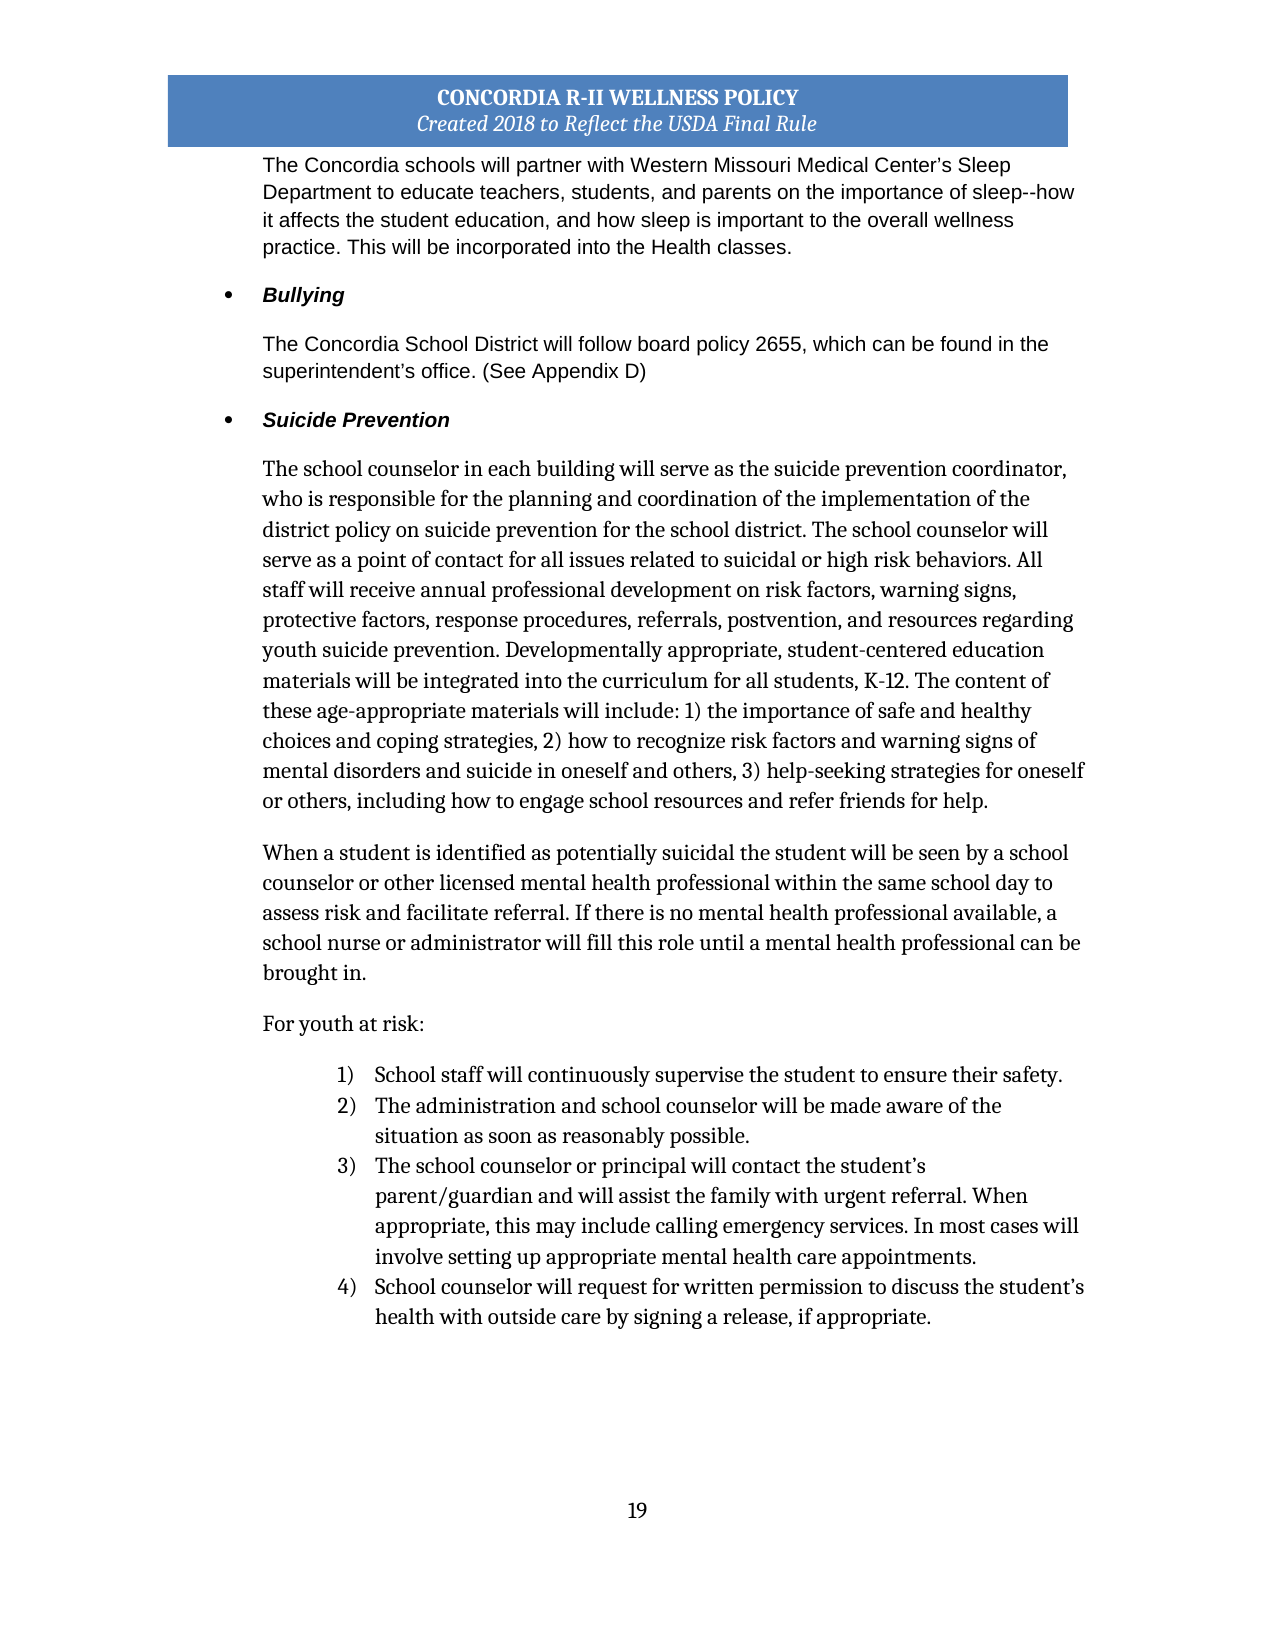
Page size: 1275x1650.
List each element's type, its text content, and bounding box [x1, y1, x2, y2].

list Suicide Prevention [225, 407, 1087, 432]
list School counselor will request for written permission to discuss the student’s health with outside care by signing a release, if appropriate. [337, 1274, 1087, 1330]
text For youth at risk: [262, 1011, 1087, 1037]
text The school counselor in each building will serve as the suicide prevention coordinator, who is responsible for the planning and coordination of the implementation of the district policy on suicide prevention for the school district. The school counselor will serve as a point of contact for all issues related to suicidal or high risk behaviors. All staff will receive annual professional development on risk factors, warning signs, protective factors, response procedures, referrals, postvention, and resources regarding youth suicide prevention. Developmentally appropriate, student-centered education materials will be integrated into the curriculum for all students, K-12. The content of these age-appropriate materials will include: 1) the importance of safe and healthy choices and coping strategies, 2) how to recognize risk factors and warning signs of mental disorders and suicide in oneself and others, 3) help-seeking strategies for oneself or others, including how to engage school resources and refer friends for help. [262, 456, 1087, 814]
list School staff will continuously supervise the student to ensure their safety. [337, 1062, 1087, 1088]
list Bullying [225, 283, 1087, 307]
text The Concordia School District will follow board policy 2655, which can be found in the superintendent’s office. (See Appendix D) [262, 332, 1087, 383]
list The administration and school counselor will be made aware of the situation as soon as reasonably possible. [337, 1092, 1087, 1149]
text The Concordia schools will partner with Western Missouri Medical Center’s Sleep Department to educate teachers, students, and parents on the importance of sleep--how it affects the student education, and how sleep is important to the overall wellness practice. This will be incorporated into the Health classes. [262, 152, 1087, 259]
list The school counselor or principal will contact the student’s parent/guardian and will assist the family with urgent referral. When appropriate, this may include calling emergency services. In most cases will involve setting up appropriate mental health care appointments. [337, 1153, 1087, 1270]
text When a student is identified as potentially suicidal the student will be seen by a school counselor or other licensed mental health professional within the same school day to assess risk and facilitate referral. If there is no mental health professional available, a school nurse or administrator will fill this role until a mental health professional can be brought in. [262, 839, 1087, 986]
